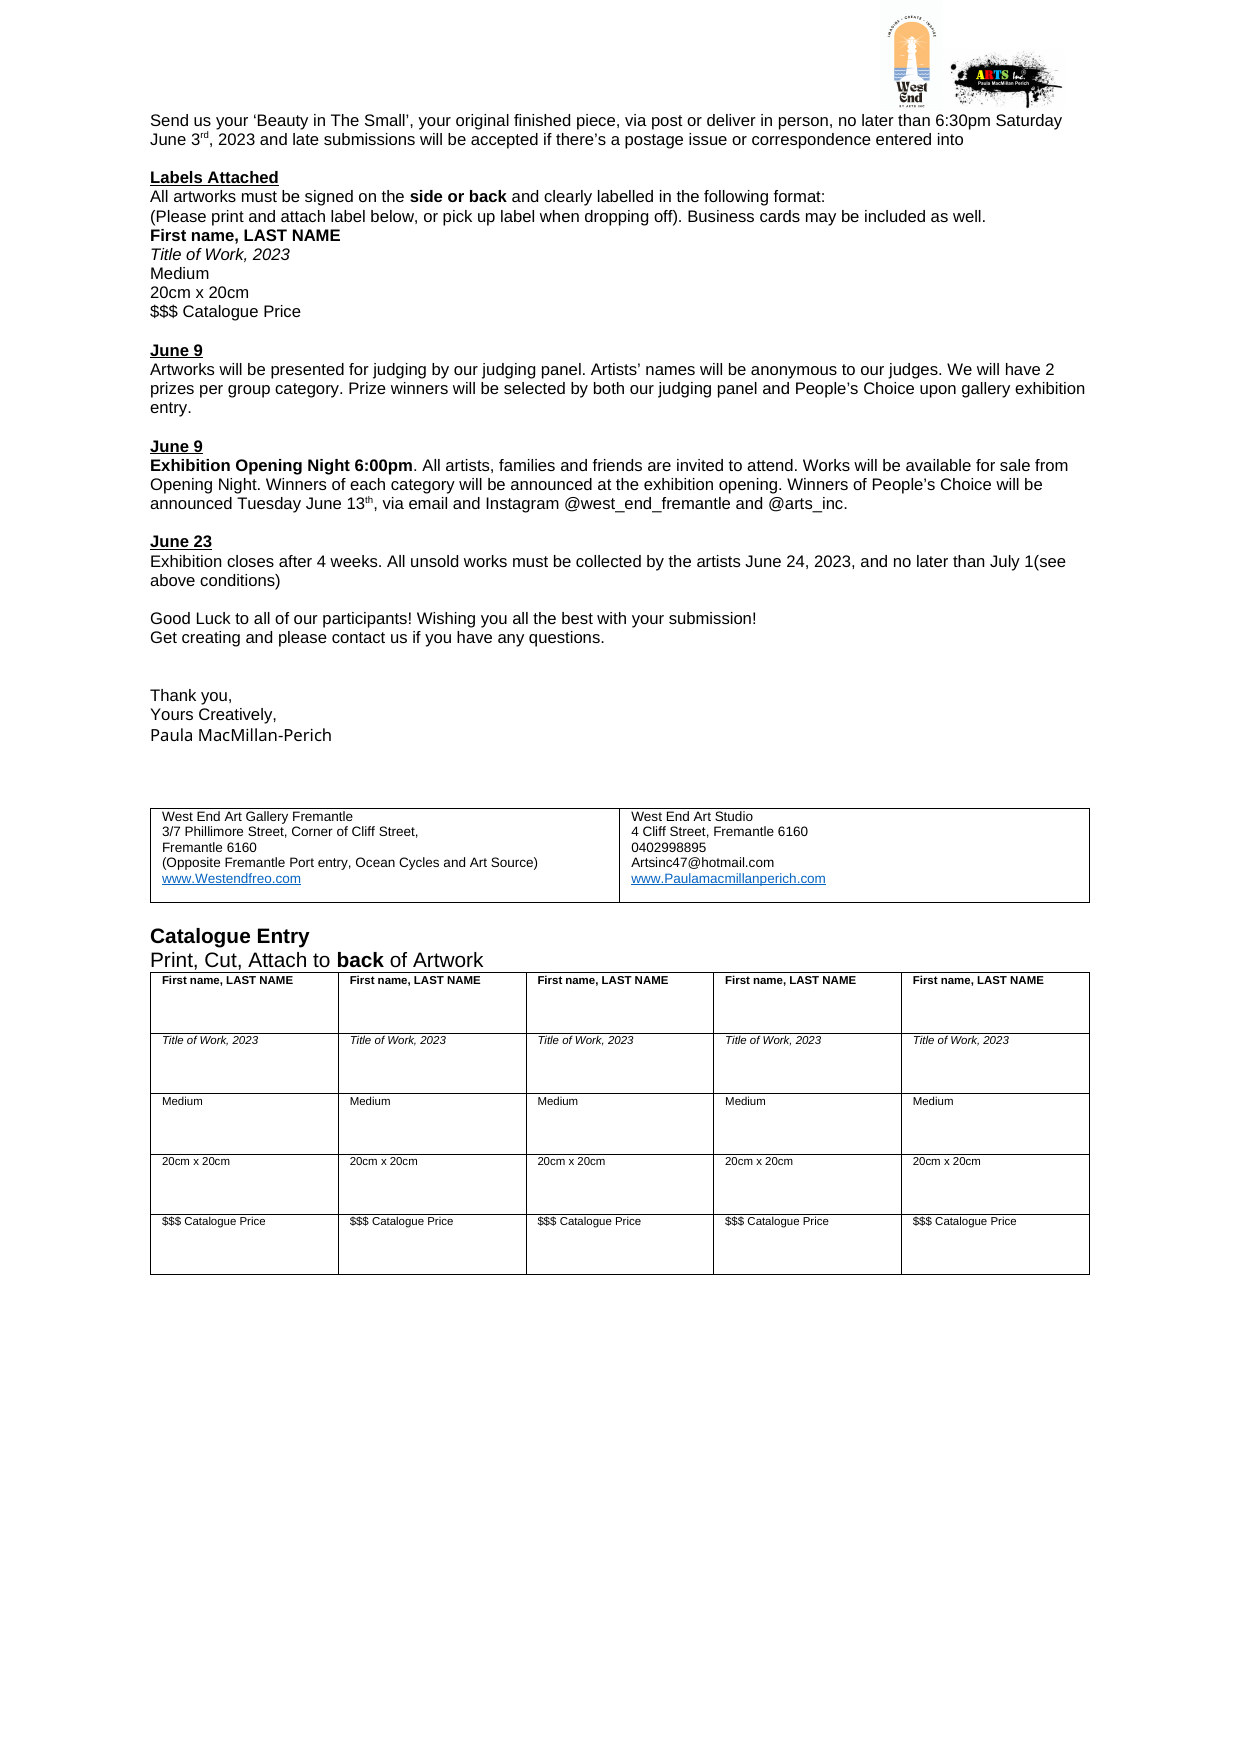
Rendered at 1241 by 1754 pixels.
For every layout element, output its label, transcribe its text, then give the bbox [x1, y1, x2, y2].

text Good Luck to all of our participants! Wishing you all the best with your submission! [150, 609, 1090, 628]
table_cell Medium [527, 1094, 713, 1153]
table_cell $$$ Catalogue Price [527, 1215, 713, 1274]
text All artworks must be signed on the side or back and clearly labelled in the following format: [150, 187, 1090, 206]
text Send us your ‘Beauty in The Small’, your original finished piece, via post or deliver in person, no later than 6:30pm Saturday June 3rd, 2023 and late submissions will be accepted if there’s a postage issue or correspondence entered into [150, 111, 1090, 149]
table_header West End Art Studio 4 Cliff Street, Fremantle 6160 0402998895 Artsinc47@hotmail.com www.Paulamacmillanperich.com [620, 809, 1089, 902]
table_cell Medium [902, 1094, 1089, 1153]
text 20cm x 20cm [150, 283, 1090, 302]
table_cell 20cm x 20cm [151, 1155, 338, 1214]
text June 9 [150, 341, 1090, 360]
table_cell Title of Work, 2023 [714, 1034, 901, 1093]
text (Please print and attach label below, or pick up label when dropping off). Business cards may be included as well. [150, 206, 1090, 226]
text Thank you, [150, 686, 1090, 705]
text Labels Attached [150, 168, 1090, 187]
table_cell 20cm x 20cm [339, 1155, 526, 1214]
text Get creating and please contact us if you have any questions. [150, 628, 1090, 647]
table_header First name, LAST NAME [527, 973, 713, 1033]
table_cell $$$ Catalogue Price [151, 1215, 338, 1274]
table_cell Medium [714, 1094, 901, 1153]
table_cell Medium [151, 1094, 338, 1153]
table_header First name, LAST NAME [151, 973, 338, 1033]
text Exhibition Opening Night 6:00pm. All artists, families and friends are invited to attend. Works will be available for sale from Opening Night. Winners of each category will be announced at the exhibition opening. Winners of People’s Choice will be announced Tuesday June 13th, via email and Instagram @west_end_fremantle and @arts_inc. [150, 456, 1090, 513]
table_cell 20cm x 20cm [527, 1155, 713, 1214]
table_header First name, LAST NAME [902, 973, 1089, 1033]
table_header First name, LAST NAME [339, 973, 526, 1033]
text Paula MacMillan-Perich [150, 724, 1090, 747]
table_cell 20cm x 20cm [714, 1155, 901, 1214]
table_header West End Art Gallery Fremantle 3/7 Phillimore Street, Corner of Cliff Street, Fremantle 6160 (Opposite Fremantle Port entry, Ocean Cycles and Art Source) www.Westendfreo.com [151, 809, 619, 902]
table_cell $$$ Catalogue Price [339, 1215, 526, 1274]
text Yours Creatively, [150, 705, 1090, 724]
table_cell Title of Work, 2023 [527, 1034, 713, 1093]
table_header First name, LAST NAME [714, 973, 901, 1033]
table_cell Title of Work, 2023 [151, 1034, 338, 1093]
text Medium [150, 264, 1090, 283]
text $$$ Catalogue Price [150, 302, 1090, 321]
table_cell Title of Work, 2023 [339, 1034, 526, 1093]
text Artworks will be presented for judging by our judging panel. Artists’ names will be anonymous to our judges. We will have 2 prizes per group category. Prize winners will be selected by both our judging panel and People’s Choice upon gallery exhibition entry. [150, 360, 1090, 417]
text First name, LAST NAME [150, 226, 1090, 245]
text Title of Work, 2023 [150, 245, 1090, 264]
table_cell 20cm x 20cm [902, 1155, 1089, 1214]
text Print, Cut, Attach to back of Artwork [150, 948, 1090, 972]
picture [880, 0, 1065, 111]
table_cell $$$ Catalogue Price [902, 1215, 1089, 1274]
text June 23 [150, 532, 1090, 551]
table_cell $$$ Catalogue Price [714, 1215, 901, 1274]
table_cell Medium [339, 1094, 526, 1153]
text Catalogue Entry [150, 924, 1090, 948]
text June 9 [150, 436, 1090, 456]
text Exhibition closes after 4 weeks. All unsold works must be collected by the artists June 24, 2023, and no later than July 1(see above conditions) [150, 551, 1090, 590]
table_cell Title of Work, 2023 [902, 1034, 1089, 1093]
